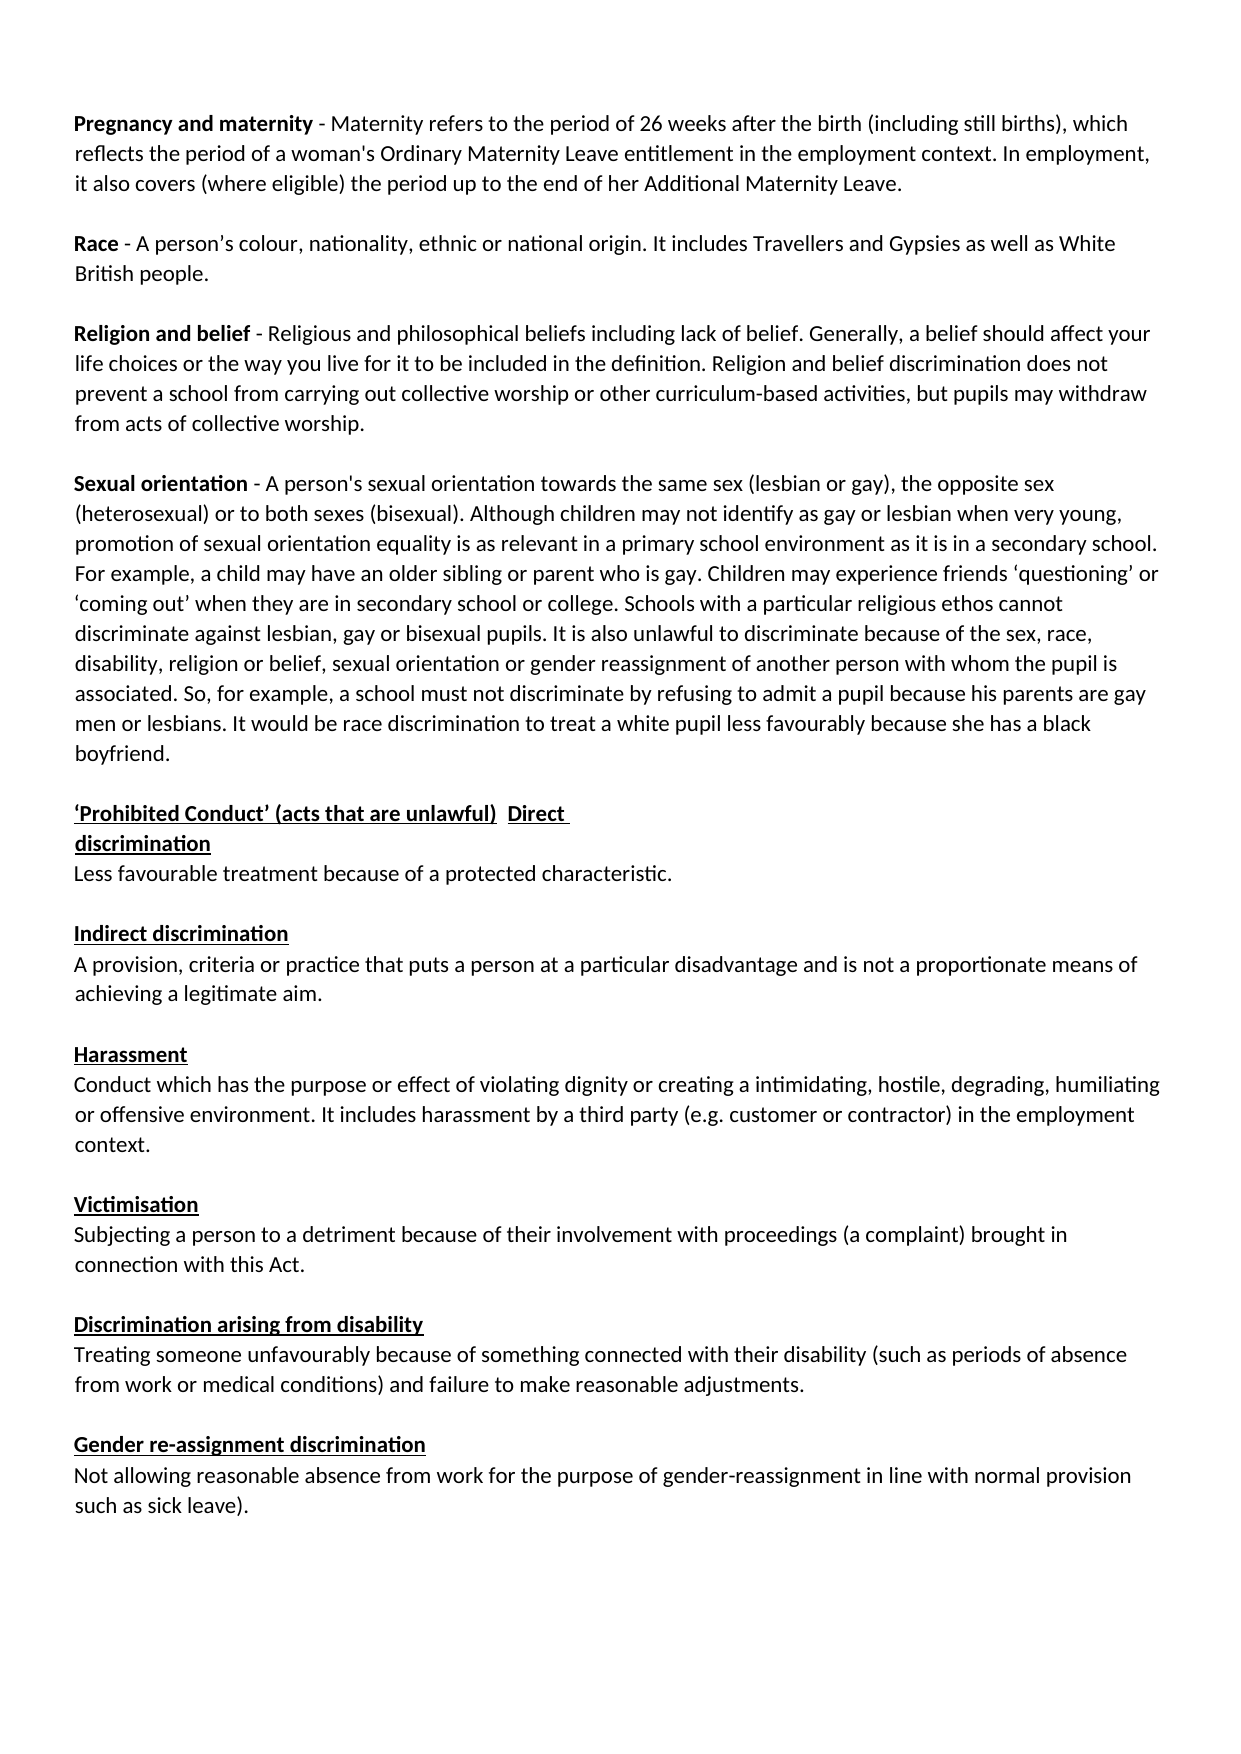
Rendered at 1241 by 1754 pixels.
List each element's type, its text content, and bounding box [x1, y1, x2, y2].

text A provision, criteria or practice that puts a person at a particular disadvantage and is not a proportionate means of achieving a legitimate aim. [73, 950, 1165, 1008]
text Race - A person’s colour, nationality, ethnic or national origin. It includes Travellers and Gypsies as well as White British people. [73, 229, 1165, 287]
text ‘coming out’ when they are in secondary school or college. Schools with a particular religious ethos cannot discriminate against lesbian, gay or bisexual pupils. It is also unlawful to discriminate because of the sex, race, disability, religion or belief, sexual orientation or gender reassignment of another person with whom the pupil is associated. So, for example, a school must not discriminate by refusing to admit a pupil because his parents are gay men or lesbians. It would be race discrimination to treat a white pupil less favourably because she has a black boyfriend. [73, 589, 1165, 767]
text Conduct which has the purpose or effect of violating dignity or creating a intimidating, hostile, degrading, humiliating or offensive environment. It includes harassment by a third party (e.g. customer or contractor) in the employment context. [73, 1070, 1165, 1158]
text Sexual orientation - A person's sexual orientation towards the same sex (lesbian or gay), the opposite sex (heterosexual) or to both sexes (bisexual). Although children may not identify as gay or lesbian when very young, promotion of sexual orientation equality is as relevant in a primary school environment as it is in a secondary school. For example, a child may have an older sibling or parent who is gay. Children may experience friends ‘questioning’ or [73, 469, 1165, 587]
text Subjecting a person to a detriment because of their involvement with proceedings (a complaint) brought in connection with this Act. [73, 1220, 1165, 1278]
text Religion and belief - Religious and philosophical beliefs including lack of belief. Generally, a belief should affect your life choices or the way you live for it to be included in the definition. Religion and belief discrimination does not prevent a school from carrying out collective worship or other curriculum-based activities, but pupils may withdraw from acts of collective worship. [73, 319, 1165, 437]
subtitle Discrimination arising from disability [73, 1310, 612, 1338]
subtitle Victimisation [73, 1190, 612, 1218]
text Less favourable treatment because of a protected characteristic. [73, 859, 1165, 887]
text Treating someone unfavourably because of something connected with their disability (such as periods of absence from work or medical conditions) and failure to make reasonable adjustments. [73, 1341, 1165, 1398]
subtitle Harassment [73, 1040, 612, 1068]
subtitle Indirect discrimination [73, 919, 612, 947]
text ‘Prohibited Conduct’ (acts that are unlawful) Direct discrimination [73, 799, 612, 857]
text Pregnancy and maternity - Maternity refers to the period of 26 weeks after the birth (including still births), which reflects the period of a woman's Ordinary Maternity Leave entitlement in the employment context. In employment, it also covers (where eligible) the period up to the end of her Additional Maternity Leave. [73, 109, 1165, 197]
text Not allowing reasonable absence from work for the purpose of gender-reassignment in line with normal provision such as sick leave). [73, 1461, 1165, 1519]
subtitle Gender re-assignment discrimination [73, 1431, 612, 1459]
